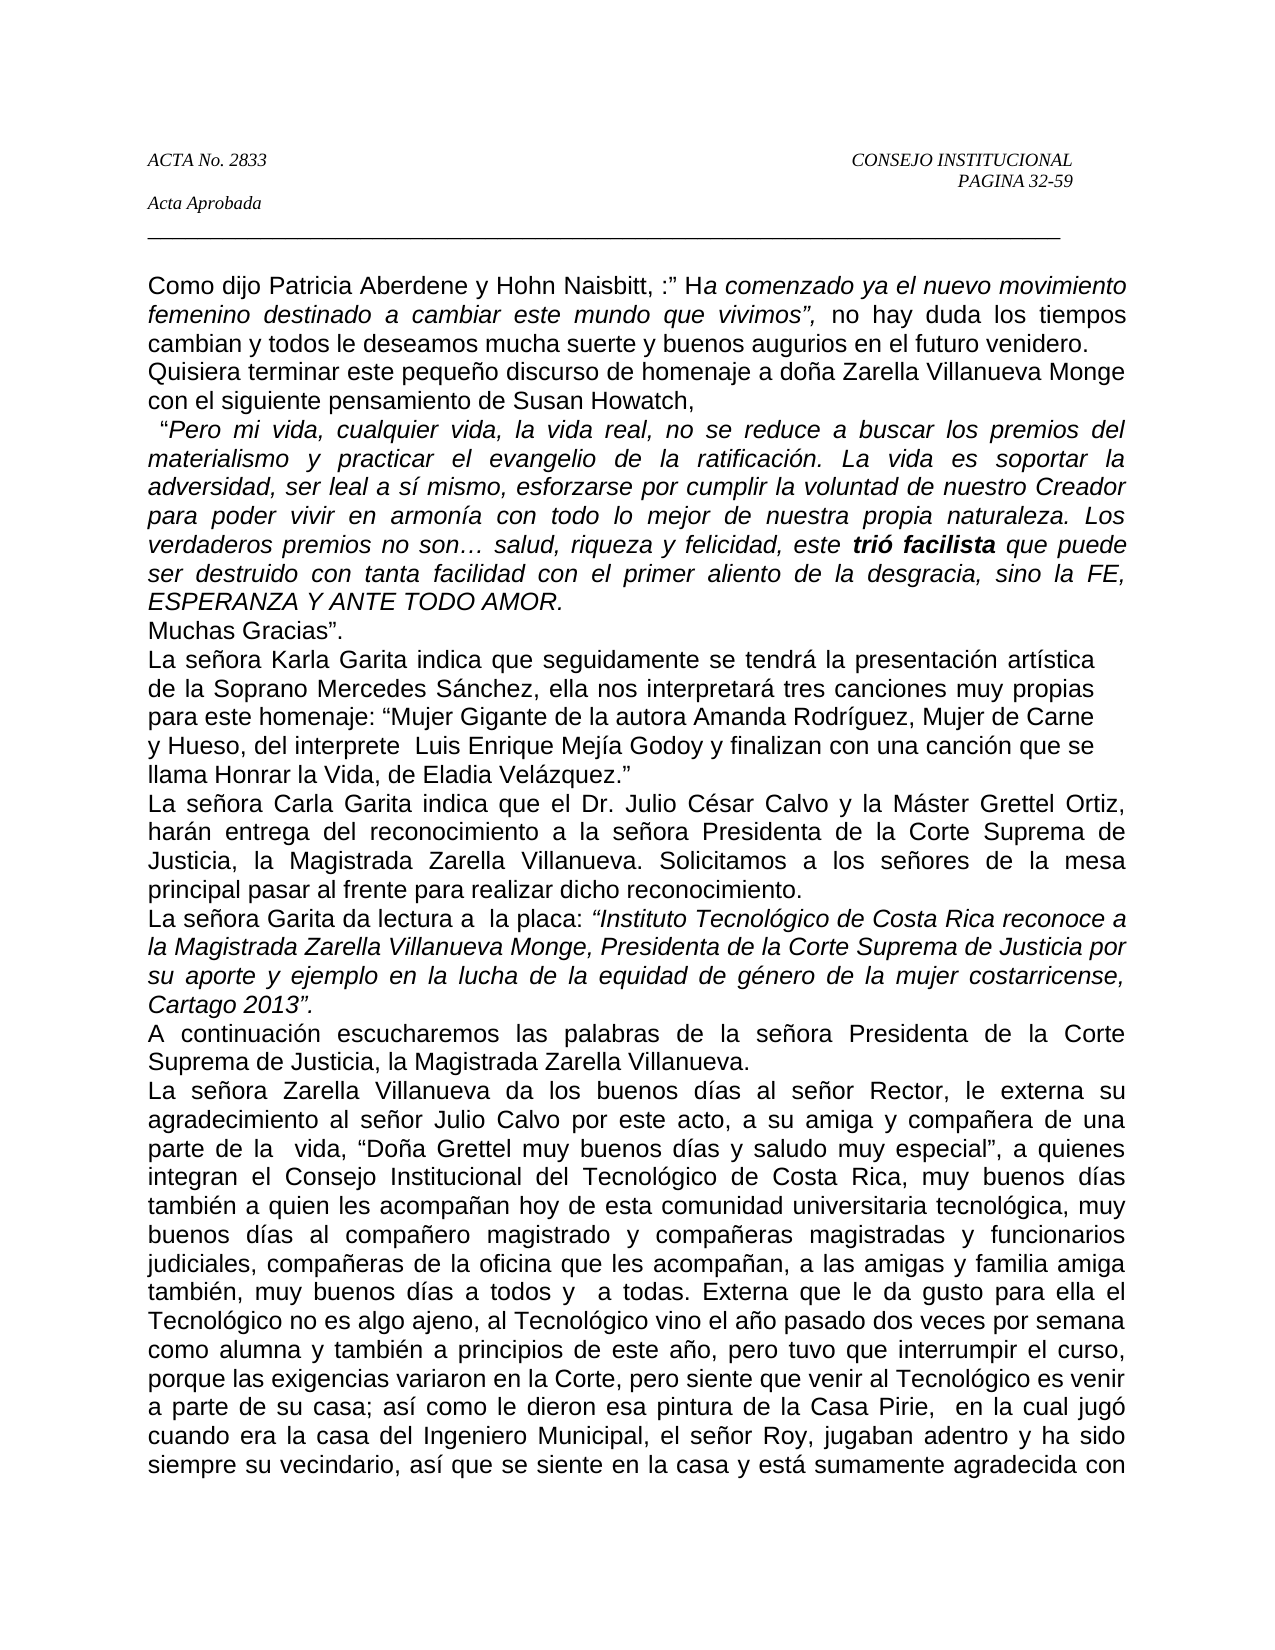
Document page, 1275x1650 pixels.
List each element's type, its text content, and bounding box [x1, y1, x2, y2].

text Como dijo Patricia Aberdene y Hohn Naisbitt, :” Ha comenzado ya el nuevo movimiento femenino destinado a cambiar este mundo que vivimos”, no hay duda los tiempos cambian y todos le deseamos mucha suerte y buenos augurios en el futuro venidero. [148, 271, 1127, 357]
text La señora Carla Garita indica que el Dr. Julio César Calvo y la Máster Grettel Ortiz, harán entrega del reconocimiento a la señora Presidenta de la Corte Suprema de Justicia, la Magistrada Zarella Villanueva. Solicitamos a los señores de la mesa principal pasar al frente para realizar dicho reconocimiento. [148, 788, 1127, 903]
text La señora Garita da lectura a la placa: “Instituto Tecnológico de Costa Rica reconoce a la Magistrada Zarella Villanueva Monge, Presidenta de la Corte Suprema de Justicia por su aporte y ejemplo en la lucha de la equidad de género de la mujer costarricense, Cartago 2013”. [148, 903, 1127, 1018]
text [148, 1076, 1127, 1478]
text “Pero mi vida, cualquier vida, la vida real, no se reduce a buscar los premios del materialismo y practicar el evangelio de la ratificación. La vida es soportar la adversidad, ser leal a sí mismo, esforzarse por cumplir la voluntad de nuestro Creador para poder vivir en armonía con todo lo mejor de nuestra propia naturaleza. Los verdaderos premios no son… salud, riqueza y felicidad, este trió facilista que puede ser destruido con tanta facilidad con el primer aliento de la desgracia, sino la FE, ESPERANZA Y ANTE TODO AMOR. [148, 415, 1127, 616]
text La señora Karla Garita indica que seguidamente se tendrá la presentación artística de la Soprano Mercedes Sánchez, ella nos interpretará tres canciones muy propias para este homenaje: “Mujer Gigante de la autora Amanda Rodríguez, Mujer de Carne y Hueso, del interprete Luis Enrique Mejía Godoy y finalizan con una canción que se llama Honrar la Vida, de Eladia Velázquez.” [148, 645, 1097, 788]
text A continuación escucharemos las palabras de la señora Presidenta de la Corte Suprema de Justicia, la Magistrada Zarella Villanueva. [148, 1018, 1127, 1076]
text Quisiera terminar este pequeño discurso de homenaje a doña Zarella Villanueva Monge con el siguiente pensamiento de Susan Howatch, [148, 357, 1127, 415]
text Muchas Gracias”. [148, 616, 1127, 645]
